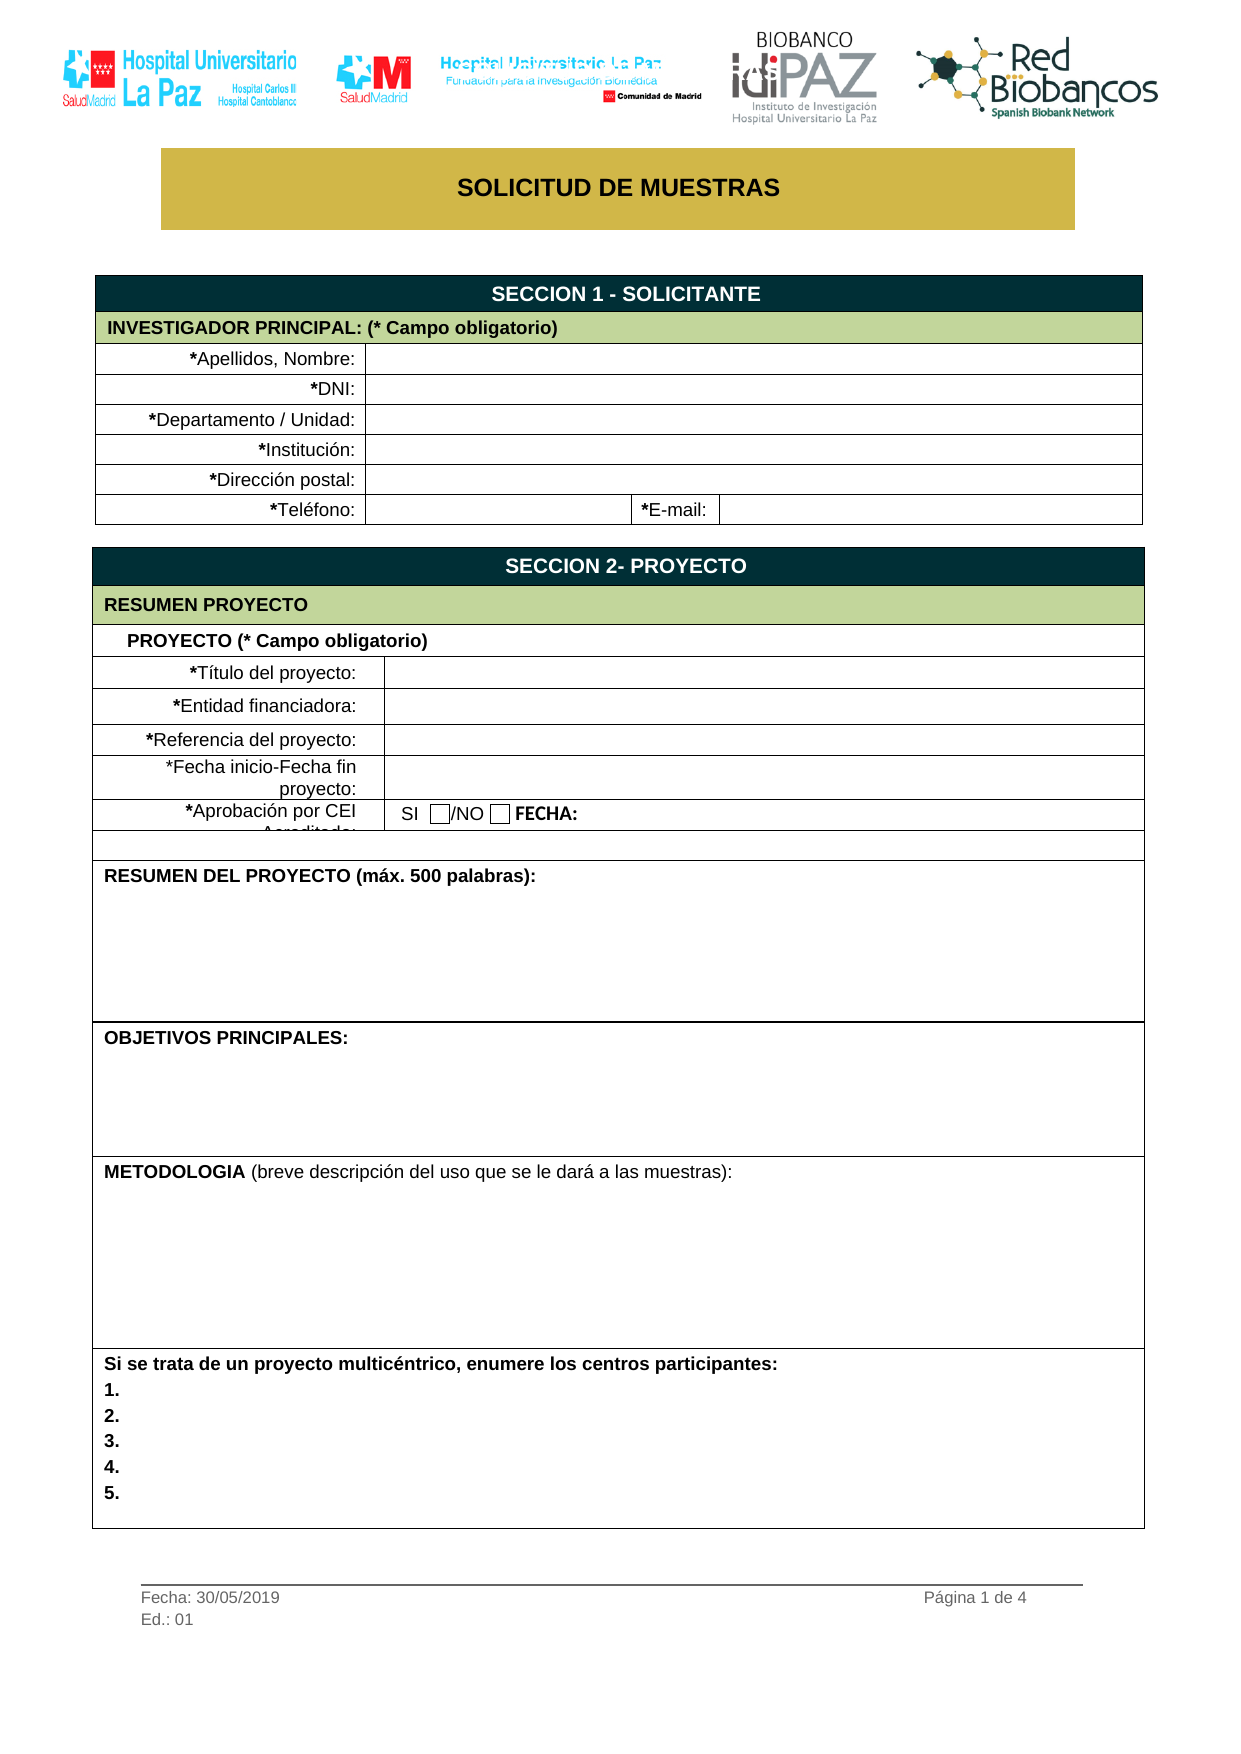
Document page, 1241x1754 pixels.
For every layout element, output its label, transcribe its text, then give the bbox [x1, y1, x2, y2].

table_cell PROYECTO (* Campo obligatorio) [93, 625, 1144, 656]
table_cell OBJETIVOS PRINCIPALES: [93, 1023, 1144, 1156]
table_cell INVESTIGADOR PRINCIPAL: (* Campo obligatorio) [96, 312, 1142, 343]
table_cell [720, 495, 1142, 524]
picture [901, 31, 1175, 126]
table_cell *Aprobación por CEI Acreditado: [93, 800, 384, 829]
table_cell [366, 435, 1142, 464]
picture [723, 24, 885, 131]
table_cell [366, 344, 1142, 373]
table_cell *Título del proyecto: [93, 657, 384, 687]
table_cell *DNI: [96, 375, 365, 403]
table_cell *Teléfono: [96, 495, 365, 524]
table_header SECCION 2- PROYECTO [93, 548, 1144, 585]
table_cell [385, 756, 1144, 799]
table_cell *Apellidos, Nombre: [96, 344, 365, 373]
table_cell [366, 495, 631, 524]
table_cell [366, 465, 1142, 494]
table_cell [385, 657, 1144, 687]
picture [63, 49, 297, 107]
table_header SOLICITUD DE MUESTRAS [161, 148, 1075, 230]
table_cell METODOLOGIA (breve descripción del uso que se le dará a las muestras): [93, 1157, 1144, 1348]
table_cell *Referencia del proyecto: [93, 725, 384, 755]
table_cell *Institución: [96, 435, 365, 464]
picture [335, 54, 702, 103]
table_cell *E-mail: [632, 495, 719, 524]
table_cell [93, 831, 1144, 860]
table_header SECCION 1 - SOLICITANTE [96, 276, 1142, 311]
table_cell *Dirección postal: [96, 465, 365, 494]
table_cell RESUMEN DEL PROYECTO (máx. 500 palabras): [93, 861, 1144, 1021]
table_cell SI /NO FECHA: [385, 800, 1144, 829]
table_cell [366, 405, 1142, 434]
table_cell [385, 689, 1144, 723]
table_cell [366, 375, 1142, 403]
table_cell *Fecha inicio-Fecha fin proyecto: [93, 756, 384, 799]
table_cell [385, 725, 1144, 755]
table_cell *Departamento / Unidad: [96, 405, 365, 434]
table_cell Si se trata de un proyecto multicéntrico, enumere los centros participantes: 1. 2. 3. 4. 5. [93, 1349, 1144, 1528]
table_cell *Entidad financiadora: [93, 689, 384, 723]
table_cell RESUMEN PROYECTO [93, 586, 1144, 624]
